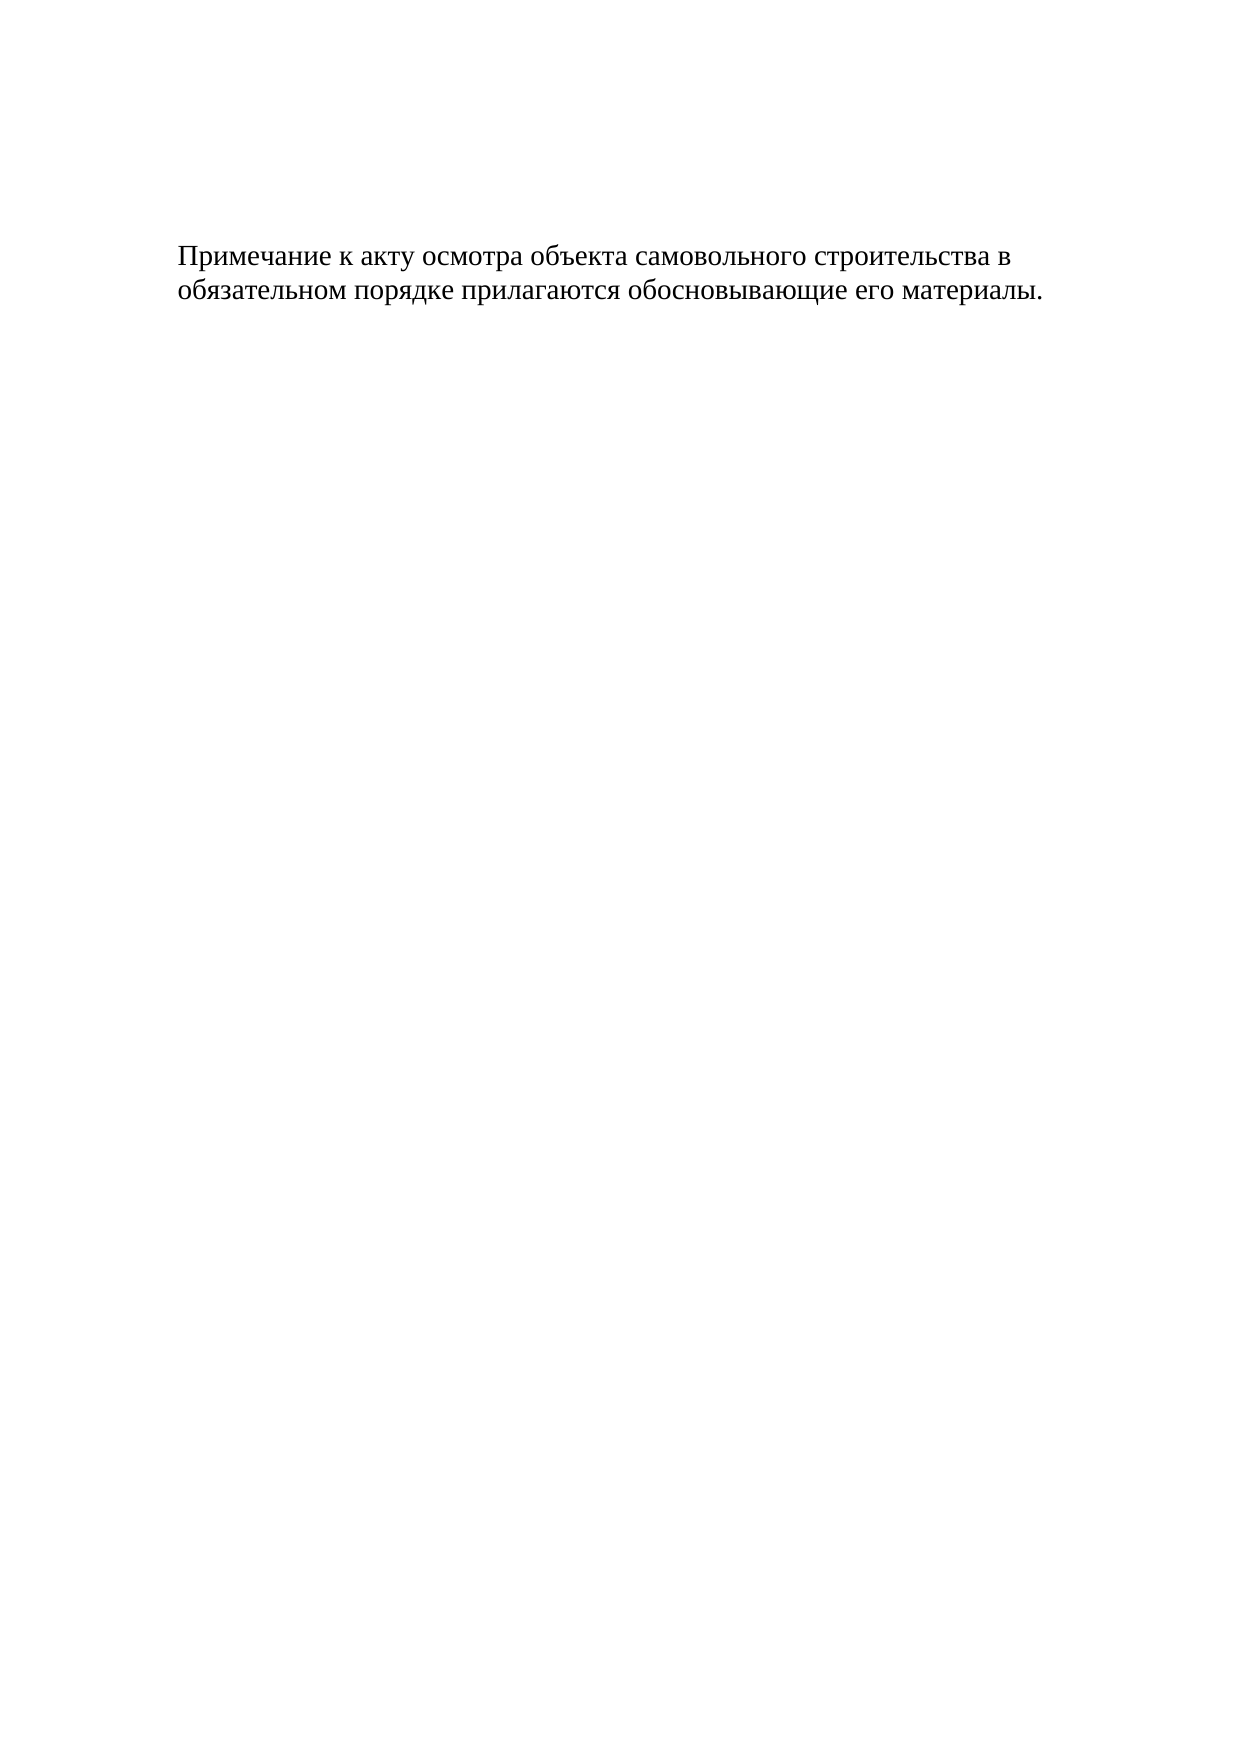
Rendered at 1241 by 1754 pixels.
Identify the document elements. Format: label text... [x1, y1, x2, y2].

text Примечание к акту осмотра объекта самовольного строительства в обязательном порядке прилагаются обосновывающие его материалы. [177, 238, 1122, 306]
